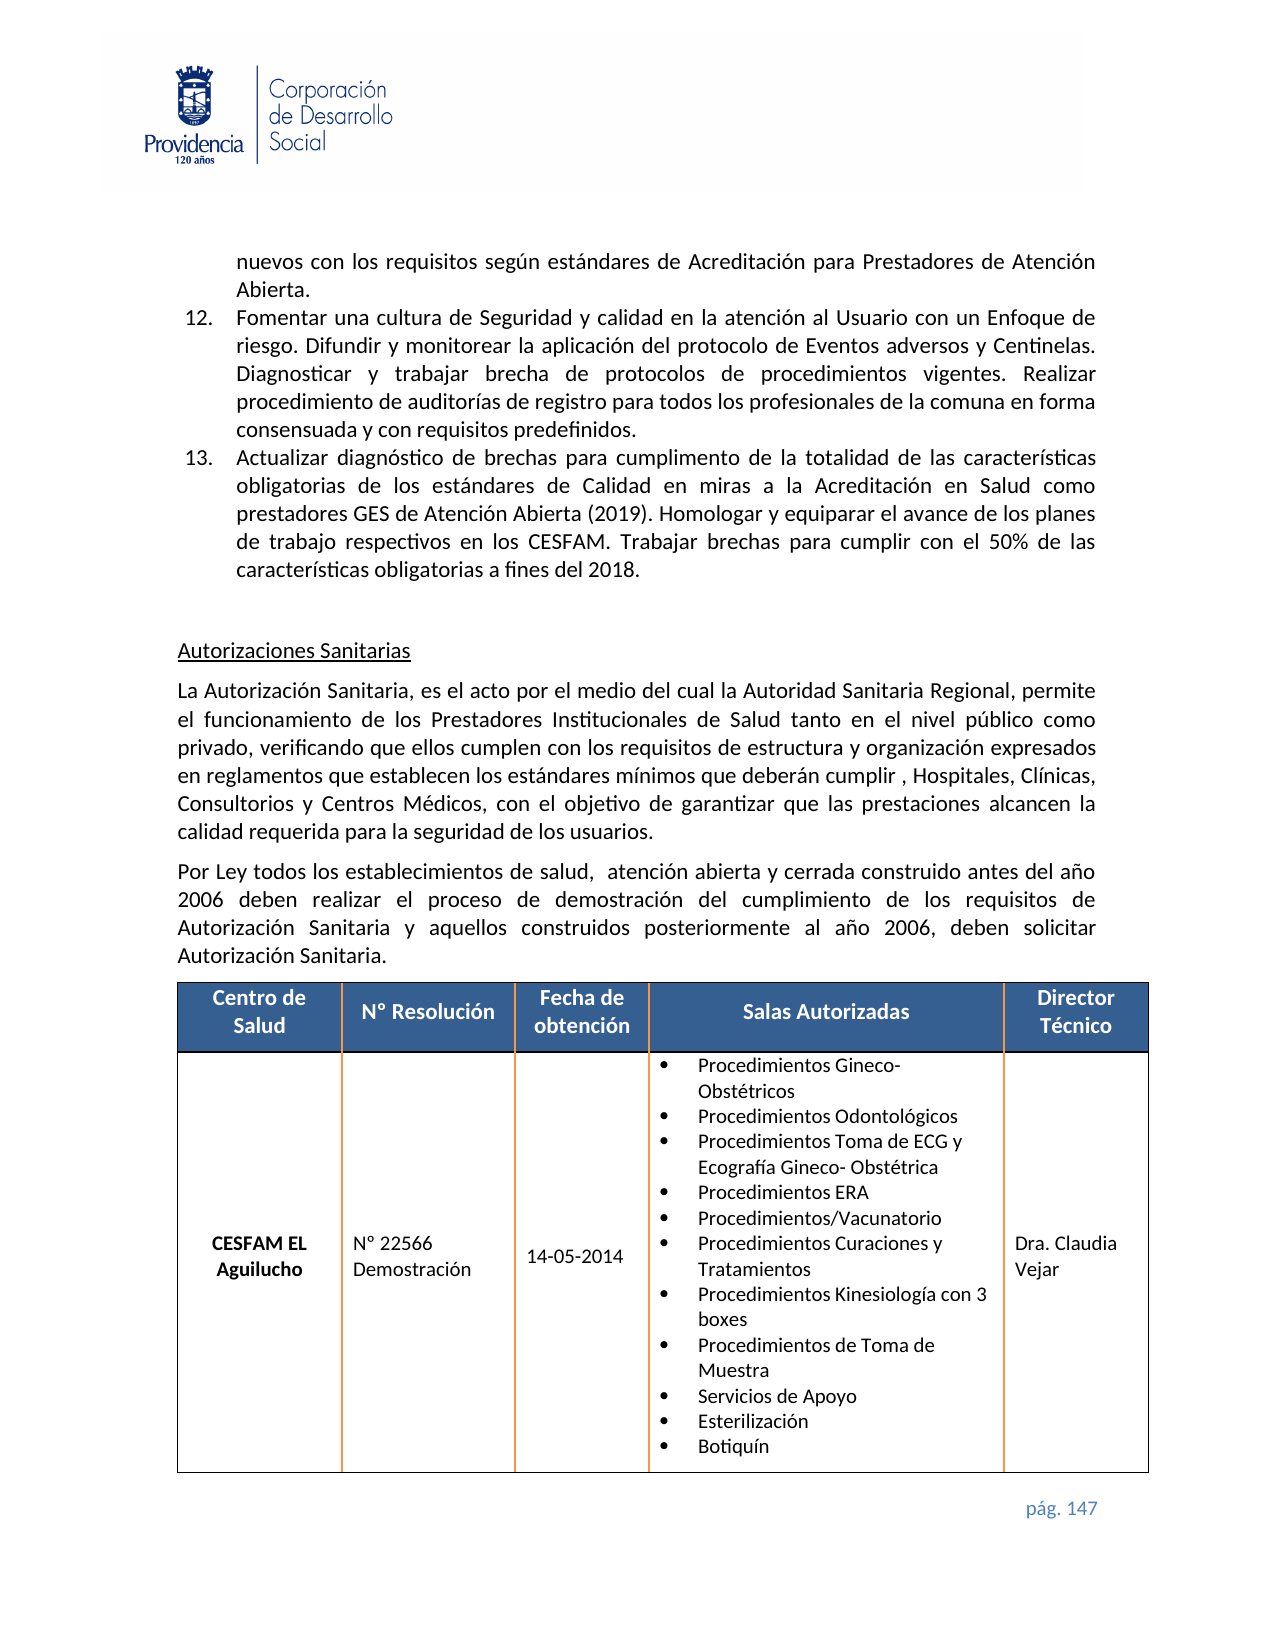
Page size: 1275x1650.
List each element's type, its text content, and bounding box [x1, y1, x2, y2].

text Autorizaciones Sanitarias [177, 636, 1098, 664]
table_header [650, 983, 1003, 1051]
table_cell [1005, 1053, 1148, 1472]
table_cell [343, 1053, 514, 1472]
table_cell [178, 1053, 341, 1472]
list Fomentar una cultura de Seguridad y calidad en la atención al Usuario con un Enfoque de riesgo. Difundir y monitorear la aplicación del protocolo de Eventos adversos y Centinelas. Diagnosticar y trabajar brecha de protocolos de procedimientos vigentes. Realizar procedimiento de auditorías de registro para todos los profesionales de la comuna en forma consensuada y con requisitos predefinidos. [184, 303, 1098, 443]
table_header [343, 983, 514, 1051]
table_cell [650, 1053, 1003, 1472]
text La Autorización Sanitaria, es el acto por el medio del cual la Autoridad Sanitaria Regional, permite el funcionamiento de los Prestadores Institucionales de Salud tanto en el nivel público como privado, verificando que ellos cumplen con los requisitos de estructura y organización expresados en reglamentos que establecen los estándares mínimos que deberán cumplir , Hospitales, Clínicas, Consultorios y Centros Médicos, con el objetivo de garantizar que las prestaciones alcancen la calidad requerida para la seguridad de los usuarios. [177, 677, 1098, 845]
list Actualizar diagnóstico de brechas para cumplimento de la totalidad de las características obligatorias de los estándares de Calidad en miras a la Acreditación en Salud como prestadores GES de Atención Abierta (2019). Homologar y equiparar el avance de los planes de trabajo respectivos en los CESFAM. Trabajar brechas para cumplir con el 50% de las características obligatorias a fines del 2018. [184, 443, 1098, 583]
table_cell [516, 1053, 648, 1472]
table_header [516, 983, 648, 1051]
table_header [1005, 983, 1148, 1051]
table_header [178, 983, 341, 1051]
text Por Ley todos los establecimientos de salud, atención abierta y cerrada construido antes del año 2006 deben realizar el proceso de demostración del cumplimiento de los requisitos de Autorización Sanitaria y aquellos construidos posteriormente al año 2006, deben solicitar Autorización Sanitaria. [177, 857, 1098, 969]
picture [101, 32, 1083, 192]
